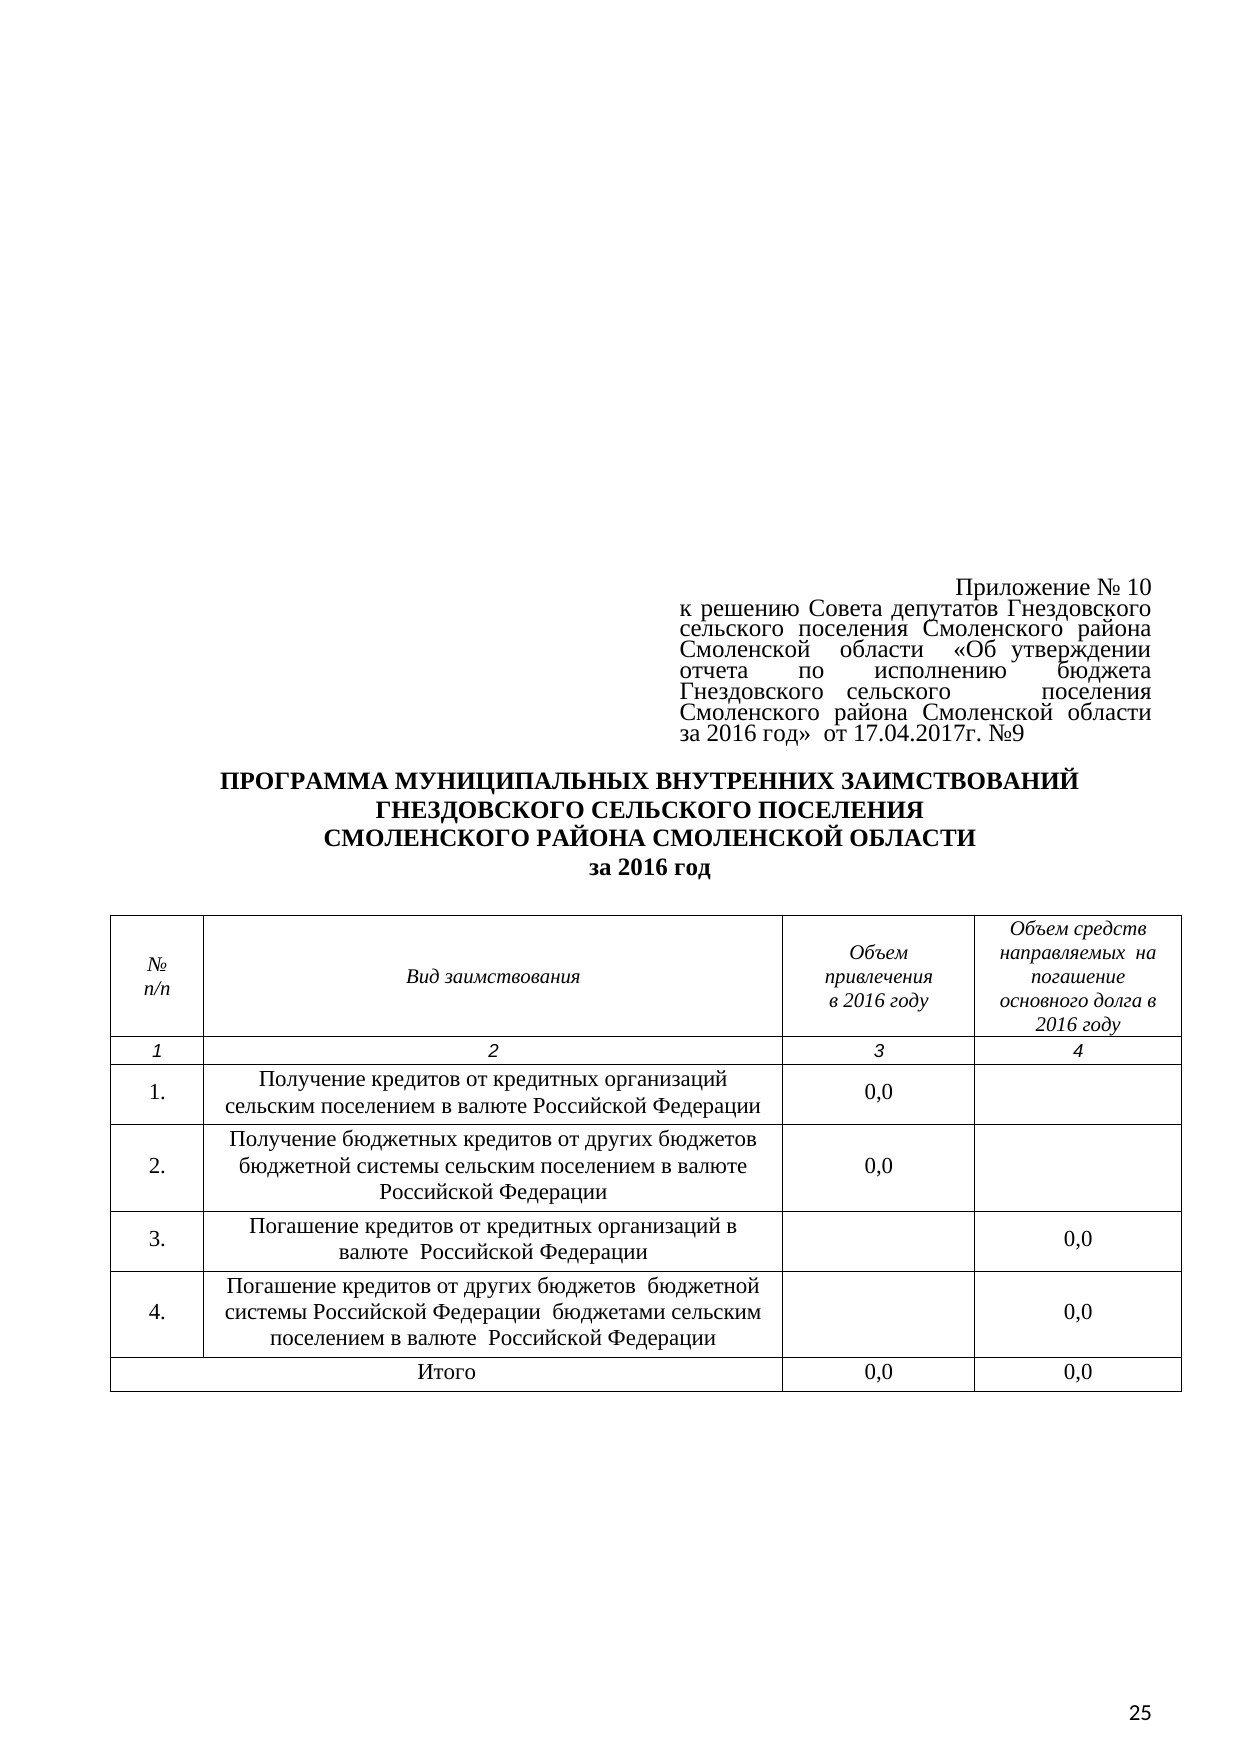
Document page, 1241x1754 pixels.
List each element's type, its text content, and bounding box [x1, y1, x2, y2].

table_cell Итого [111, 1358, 782, 1391]
table_cell 2. [111, 1125, 203, 1211]
table_cell 0,0 [975, 1212, 1181, 1271]
table_cell 0,0 [975, 1358, 1181, 1391]
table_cell 2 [204, 1037, 782, 1064]
table_cell 0,0 [783, 1358, 974, 1391]
table_cell 3. [111, 1212, 203, 1271]
table_cell Получение бюджетных кредитов от других бюджетов бюджетной системы сельским поселением в валюте Российской Федерации [204, 1125, 782, 1211]
text Программа муниципальных внутренних заимствований Гнездовского сельского поселения [148, 766, 1152, 823]
table_cell 3 [783, 1037, 974, 1064]
table_cell 4. [111, 1272, 203, 1357]
table_header Объем привлечения в 2016 году [783, 916, 974, 1036]
text за 2016 год [148, 852, 1152, 881]
table_cell Получение кредитов от кредитных организаций сельским поселением в валюте Российской Федерации [204, 1065, 782, 1124]
table_cell 4 [975, 1037, 1181, 1064]
table_cell Погашение кредитов от кредитных организаций в валюте Российской Федерации [204, 1212, 782, 1271]
table_header № п/п [111, 916, 203, 1036]
table_header Объем средств направляемых на погашение основного долга в 2016 году [975, 916, 1181, 1036]
table_cell 1 [111, 1037, 203, 1064]
text Приложение № 10 [679, 578, 1152, 599]
table_header Вид заимствования [204, 916, 782, 1036]
table_cell [783, 1212, 974, 1271]
table_cell 0,0 [783, 1065, 974, 1124]
text Смоленского района Смоленской области [148, 823, 1152, 852]
text к решению Совета депутатов Гнездовского сельского поселения Смоленского района Смоленской области «Об утверждении отчета по исполнению бюджета Гнездовского сельского поселения Смоленского района Смоленской области за 2016 год» от 17.04.2017г. №9 [679, 599, 1152, 745]
table_cell [975, 1065, 1181, 1124]
table_cell 0,0 [975, 1272, 1181, 1357]
table_cell Погашение кредитов от других бюджетов бюджетной системы Российской Федерации бюджетами сельским поселением в валюте Российской Федерации [204, 1272, 782, 1357]
table_cell [975, 1125, 1181, 1211]
table_cell 0,0 [783, 1125, 974, 1211]
table_cell 1. [111, 1065, 203, 1124]
table_cell [783, 1272, 974, 1357]
